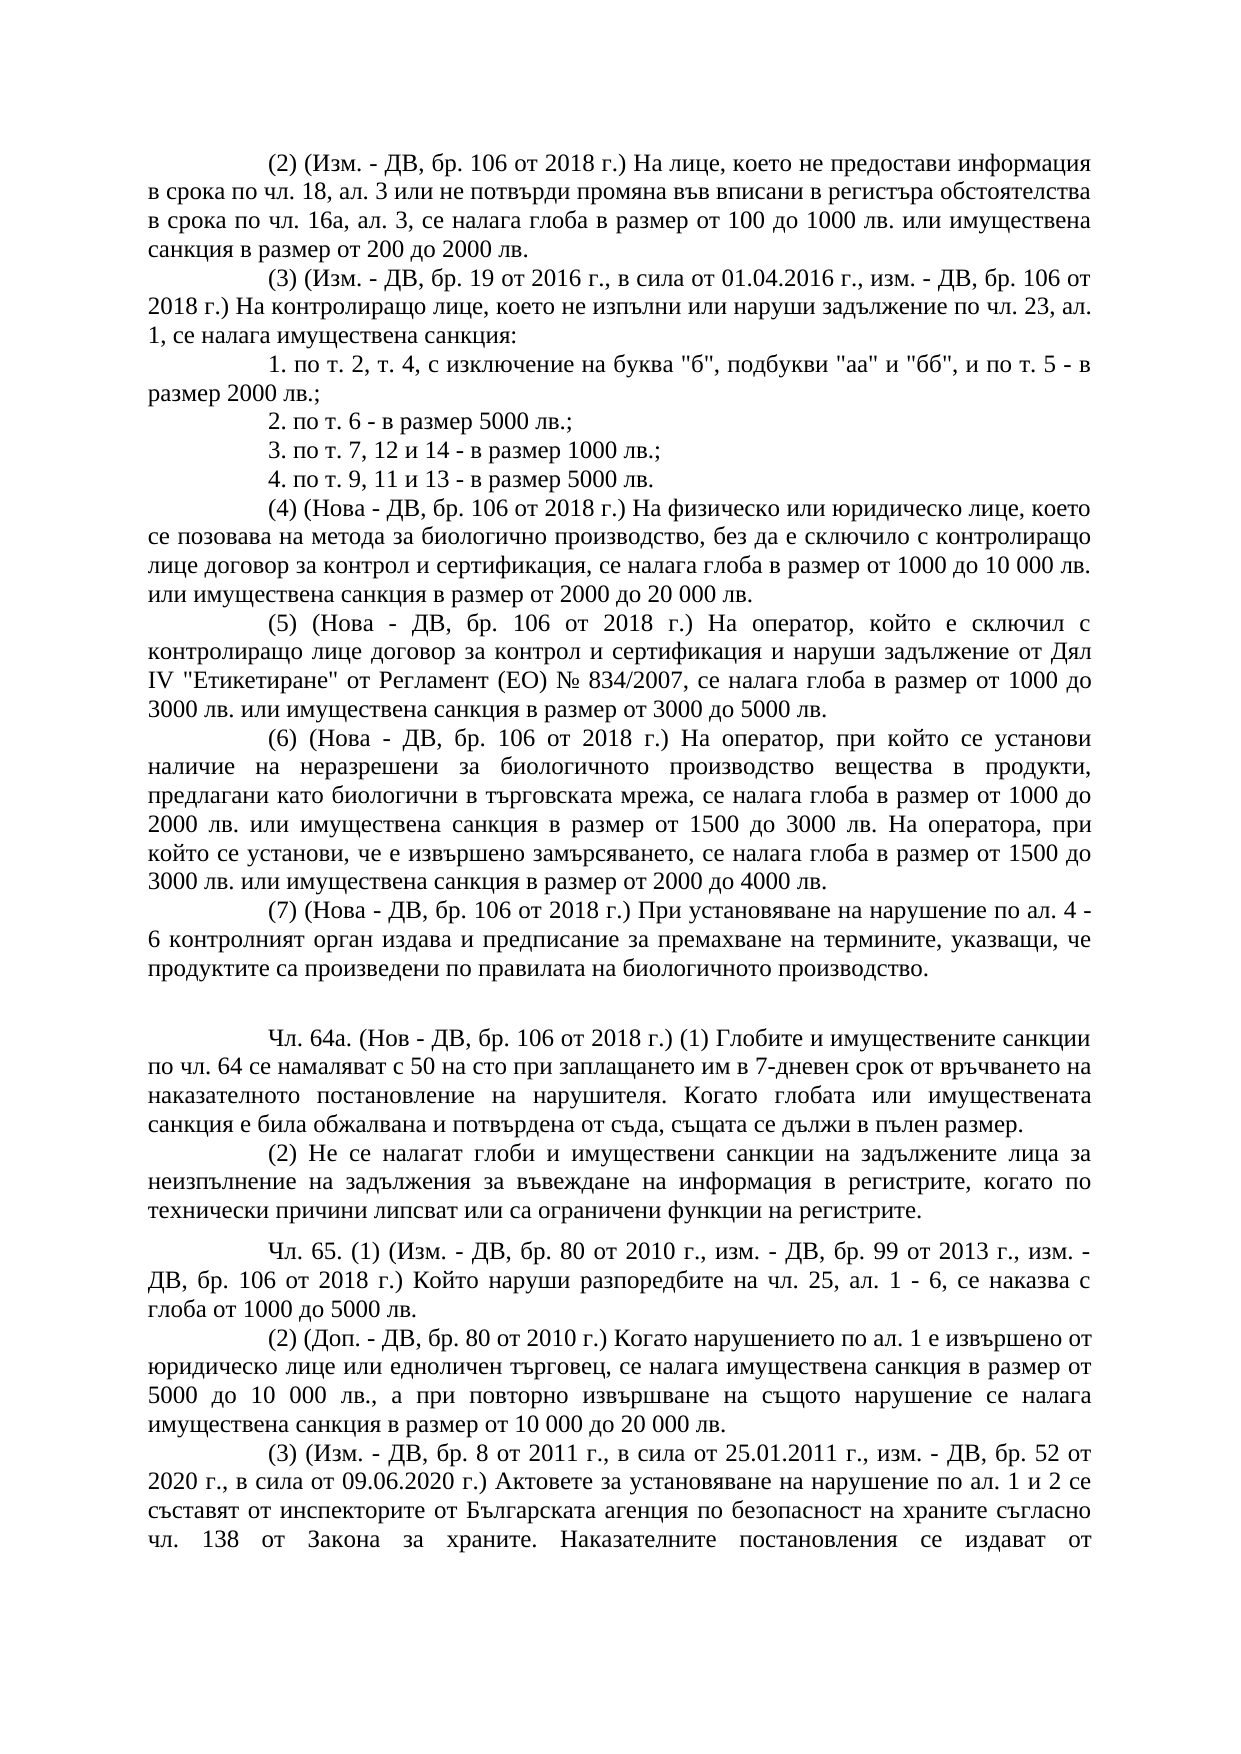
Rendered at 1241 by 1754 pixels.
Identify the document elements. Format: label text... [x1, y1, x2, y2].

text (3) (Изм. - ДВ, бр. 19 от 2016 г., в сила от 01.04.2016 г., изм. - ДВ, бр. 106 от 2018 г.) На контролиращо лице, което не изпълни или наруши задължение по чл. 23, ал. 1, се налага имуществена санкция: [148, 263, 1093, 349]
text Чл. 64а. (Нов - ДВ, бр. 106 от 2018 г.) (1) Глобите и имуществените санкции по чл. 64 се намаляват с 50 на сто при заплащането им в 7-дневен срок от връчването на наказателното постановление на нарушителя. Когато глобата или имуществената санкция е била обжалвана и потвърдена от съда, същата се дължи в пълен размер. [148, 1023, 1093, 1138]
text 4. по т. 9, 11 и 13 - в размер 5000 лв. [148, 464, 1093, 493]
text (2) (Доп. - ДВ, бр. 80 от 2010 г.) Когато нарушението по ал. 1 е извършено от юридическо лице или едноличен търговец, се налага имуществена санкция в размер от 5000 до 10 000 лв., а при повторно извършване на същото нарушение се налага имуществена санкция в размер от 10 000 до 20 000 лв. [148, 1323, 1093, 1438]
text Чл. 65. (1) (Изм. - ДВ, бр. 80 от 2010 г., изм. - ДВ, бр. 99 от 2013 г., изм. - ДВ, бр. 106 от 2018 г.) Който наруши разпоредбите на чл. 25, ал. 1 - 6, се наказва с глоба от 1000 до 5000 лв. [148, 1236, 1093, 1323]
text 2. по т. 6 - в размер 5000 лв.; [148, 406, 1093, 435]
text 3. по т. 7, 12 и 14 - в размер 1000 лв.; [148, 435, 1093, 464]
text (2) (Изм. - ДВ, бр. 106 от 2018 г.) На лице, което не предостави информация в срока по чл. 18, ал. 3 или не потвърди промяна във вписани в регистъра обстоятелства в срока по чл. 16а, ал. 3, се налага глоба в размер от 100 до 1000 лв. или имуществена санкция в размер от 200 до 2000 лв. [148, 148, 1093, 263]
text 1. по т. 2, т. 4, с изключение на буква "б", подбукви "аа" и "бб", и по т. 5 - в размер 2000 лв.; [148, 349, 1093, 406]
text (6) (Нова - ДВ, бр. 106 от 2018 г.) На оператор, при който се установи наличие на неразрешени за биологичното производство вещества в продукти, предлагани като биологични в търговската мрежа, се налага глоба в размер от 1000 до 2000 лв. или имуществена санкция в размер от 1500 до 3000 лв. На оператора, при който се установи, че е извършено замърсяването, се налага глоба в размер от 1500 до 3000 лв. или имуществена санкция в размер от 2000 до 4000 лв. [148, 723, 1093, 895]
text (2) Не се налагат глоби и имуществени санкции на задължените лица за неизпълнение на задължения за въвеждане на информация в регистрите, когато по технически причини липсват или са ограничени функции на регистрите. [148, 1138, 1093, 1224]
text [148, 1438, 1093, 1553]
text (5) (Нова - ДВ, бр. 106 от 2018 г.) На оператор, който е сключил с контролиращо лице договор за контрол и сертификация и наруши задължение от Дял ІV "Етикетиране" от Регламент (ЕО) № 834/2007, се налага глоба в размер от 1000 до 3000 лв. или имуществена санкция в размер от 3000 до 5000 лв. [148, 608, 1093, 723]
text (7) (Нова - ДВ, бр. 106 от 2018 г.) При установяване на нарушение по ал. 4 - 6 контролният орган издава и предписание за премахване на термините, указващи, че продуктите са произведени по правилата на биологичното производство. [148, 895, 1093, 981]
text (4) (Нова - ДВ, бр. 106 от 2018 г.) На физическо или юридическо лице, което се позовава на метода за биологично производство, без да е сключило с контролиращо лице договор за контрол и сертификация, се налага глоба в размер от 1000 до 10 000 лв. или имуществена санкция в размер от 2000 до 20 000 лв. [148, 493, 1093, 608]
